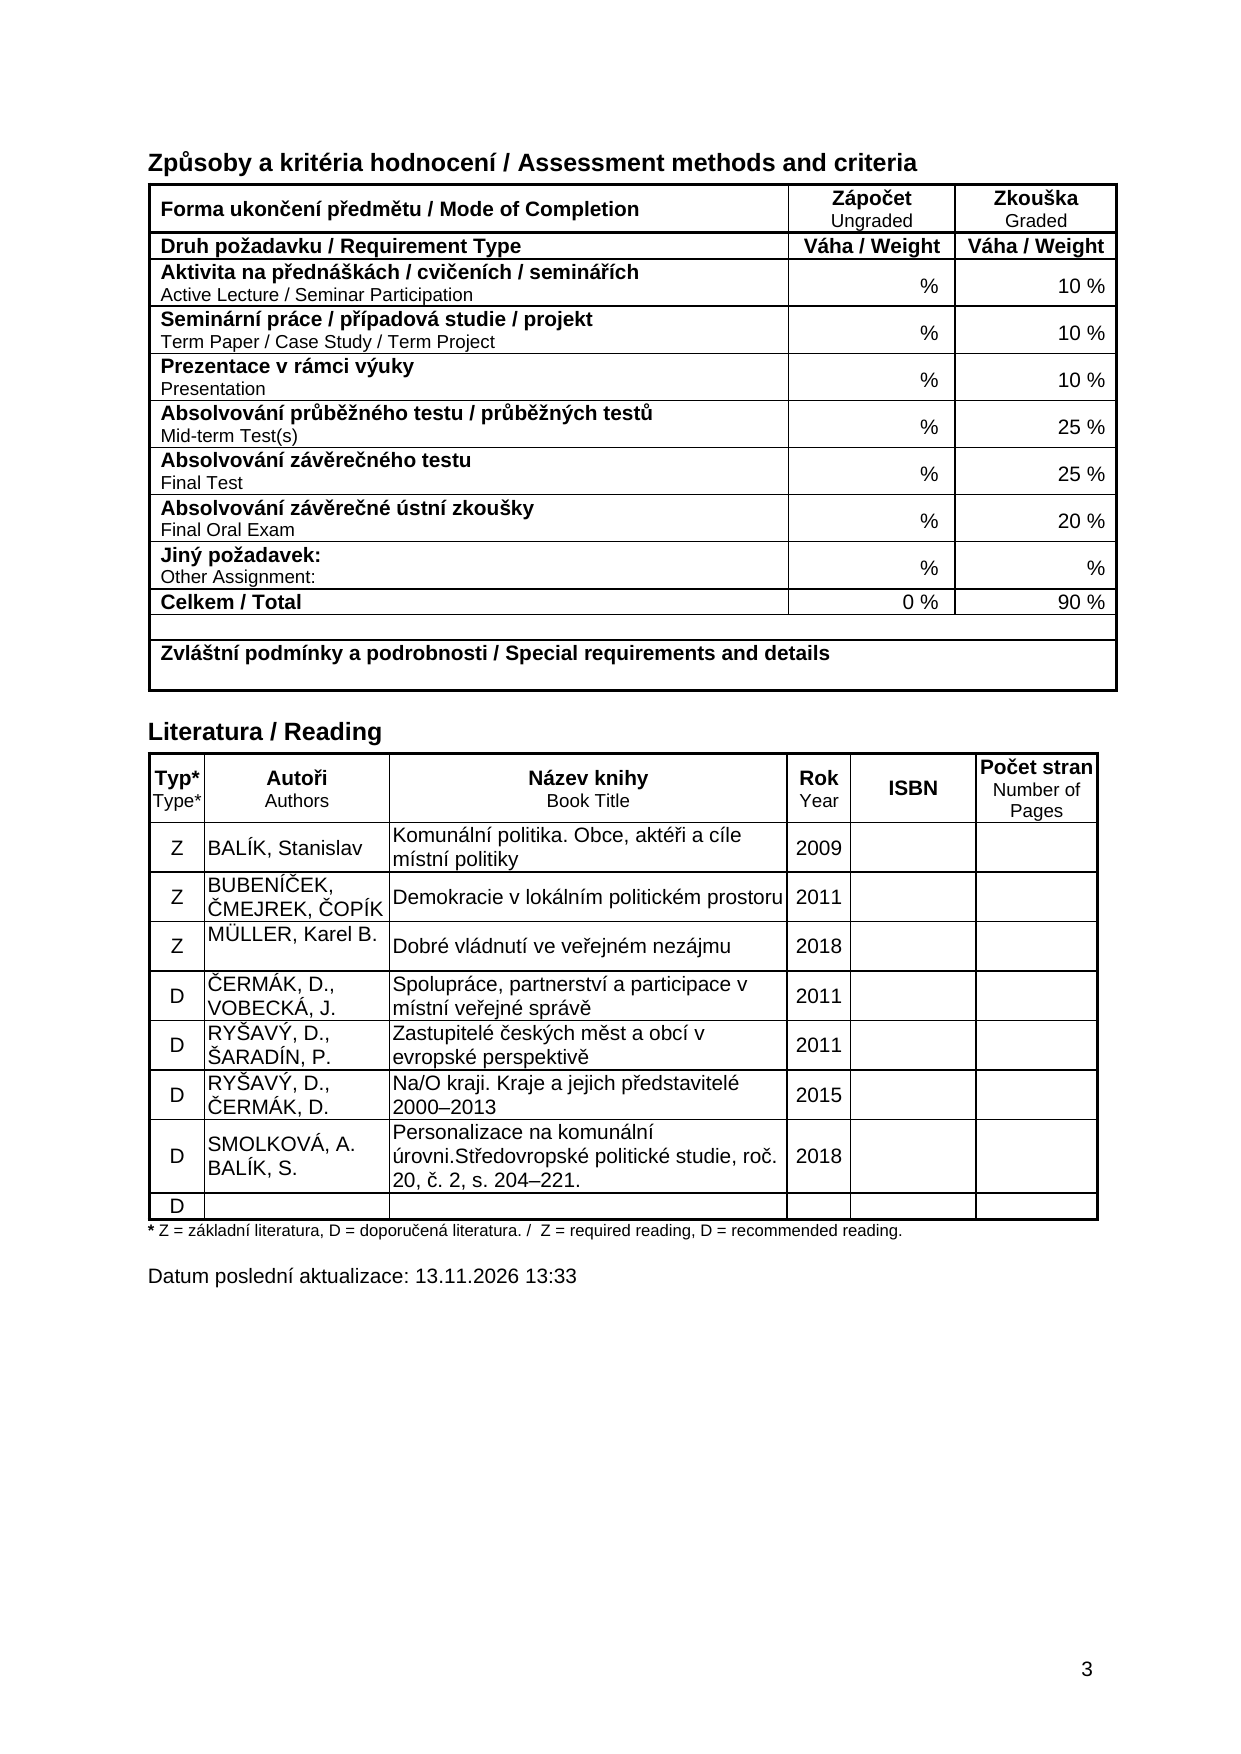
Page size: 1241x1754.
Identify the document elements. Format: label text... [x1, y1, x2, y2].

table_cell 10 % [956, 260, 1115, 305]
table_cell 10 % [956, 354, 1115, 399]
table_cell [977, 972, 1096, 1020]
table_cell ČERMÁK, D., VOBECKÁ, J. [205, 972, 389, 1020]
table_cell % [789, 260, 954, 305]
table_cell Z [151, 823, 204, 871]
table_cell [977, 873, 1096, 921]
table_cell D [151, 1194, 204, 1218]
table_cell [977, 823, 1096, 871]
table_cell Zastupitelé českých měst a obcí v evropské perspektivě [390, 1021, 786, 1069]
table_cell Aktivita na přednáškách / cvičeních / seminářích Active Lecture / Seminar Participation [151, 260, 788, 305]
table_cell 2018 [788, 922, 850, 970]
table_header Forma ukončení předmětu / Mode of Completion [151, 186, 788, 231]
table_cell 2011 [788, 972, 850, 1020]
table_cell [851, 922, 975, 970]
table_cell [851, 972, 975, 1020]
table_cell 10 % [956, 307, 1115, 352]
table_cell [851, 823, 975, 871]
table_cell 2011 [788, 1021, 850, 1069]
table_cell [151, 615, 1115, 639]
table_cell MÜLLER, Karel B. [205, 922, 389, 970]
table_cell [851, 873, 975, 921]
table_cell [851, 1194, 975, 1218]
table_cell RYŠAVÝ, D., ŠARADÍN, P. [205, 1021, 389, 1069]
table_cell Prezentace v rámci výuky Presentation [151, 354, 788, 399]
table_cell [851, 1071, 975, 1119]
table_cell 25 % [956, 401, 1115, 447]
table_cell [977, 922, 1096, 970]
table_header Zkouška Graded [956, 186, 1115, 231]
table_cell Na/O kraji. Kraje a jejich představitelé 2000–2013 [390, 1071, 786, 1119]
table_cell 0 % [789, 590, 954, 613]
table_cell % [789, 542, 954, 588]
table_cell [788, 1194, 850, 1218]
table_cell Absolvování průběžného testu / průběžných testů Mid-term Test(s) [151, 401, 788, 447]
table_header Rok Year [788, 755, 850, 822]
table_cell 20 % [956, 495, 1115, 541]
table_header Zápočet Ungraded [789, 186, 954, 231]
table_cell 90 % [956, 590, 1115, 613]
table_cell % [789, 307, 954, 352]
table_cell [851, 1021, 975, 1069]
table_cell [977, 1194, 1096, 1218]
table_cell D [151, 1120, 204, 1192]
table_header Typ* Type* [151, 755, 204, 822]
table_cell [977, 1120, 1096, 1192]
table_cell D [151, 972, 204, 1020]
table_cell % [789, 448, 954, 494]
table_cell % [789, 401, 954, 447]
table_cell % [956, 542, 1115, 588]
table_cell Jiný požadavek: (stručný popis) Other Assignment: [151, 542, 788, 588]
table_cell Váha / Weight [789, 234, 954, 258]
text Způsoby a kritéria hodnocení / Assessment methods and criteria [148, 148, 1093, 176]
table_cell [977, 1021, 1096, 1069]
table_header ISBN [851, 755, 975, 822]
table_cell Dobré vládnutí ve veřejném nezájmu [390, 922, 786, 970]
table_cell Celkem / Total [151, 590, 788, 613]
table_cell 25 % [956, 448, 1115, 494]
table_cell D [151, 1071, 204, 1119]
table_cell Demokracie v lokálním politickém prostoru [390, 873, 786, 921]
table_cell 2018 [788, 1120, 850, 1192]
table_cell Spolupráce, partnerství a participace v místní veřejné správě [390, 972, 786, 1020]
text Literatura / Reading [148, 717, 1093, 745]
table_cell RYŠAVÝ, D., ČERMÁK, D. [205, 1071, 389, 1119]
table_header Počet stran Number of Pages [977, 755, 1096, 822]
table_cell [851, 1120, 975, 1192]
table_cell Druh požadavku / Requirement Type [151, 234, 788, 258]
table_cell Komunální politika. Obce, aktéři a cíle místní politiky [390, 823, 786, 871]
table_header Autoři Authors [205, 755, 389, 822]
table_cell 2009 [788, 823, 850, 871]
table_cell D [151, 1021, 204, 1069]
table_cell Váha / Weight [956, 234, 1115, 258]
table_cell 2015 [788, 1071, 850, 1119]
table_cell Absolvování závěrečné ústní zkoušky Final Oral Exam [151, 495, 788, 541]
table_cell % [789, 495, 954, 541]
table_cell Absolvování závěrečného testu Final Test [151, 448, 788, 494]
table_cell [390, 1194, 786, 1218]
table_cell 2011 [788, 873, 850, 921]
table_cell BUBENÍČEK, ČMEJREK, ČOPÍK [205, 873, 389, 921]
table_cell BALÍK, Stanislav [205, 823, 389, 871]
table_cell [205, 1194, 389, 1218]
table_header Název knihy Book Title [390, 755, 786, 822]
text Datum poslední aktualizace: 16.9.2021 13:33 [148, 1264, 1093, 1288]
text * Z = základní literatura, D = doporučená literatura. / Z = required reading, D = recommended reading. [148, 1221, 1093, 1240]
table_cell Z [151, 873, 204, 921]
table_cell Z [151, 922, 204, 970]
table_cell % [789, 354, 954, 399]
table_cell Zvláštní podmínky a podrobnosti / Special requirements and details [151, 641, 1115, 688]
table_cell SMOLKOVÁ, A. BALÍK, S. [205, 1120, 389, 1192]
table_cell Personalizace na komunální úrovni.Středovropské politické studie, roč. 20, č. 2, s. 204–221. [390, 1120, 786, 1192]
table_cell [977, 1071, 1096, 1119]
table_cell Seminární práce / případová studie / projekt Term Paper / Case Study / Term Project [151, 307, 788, 352]
